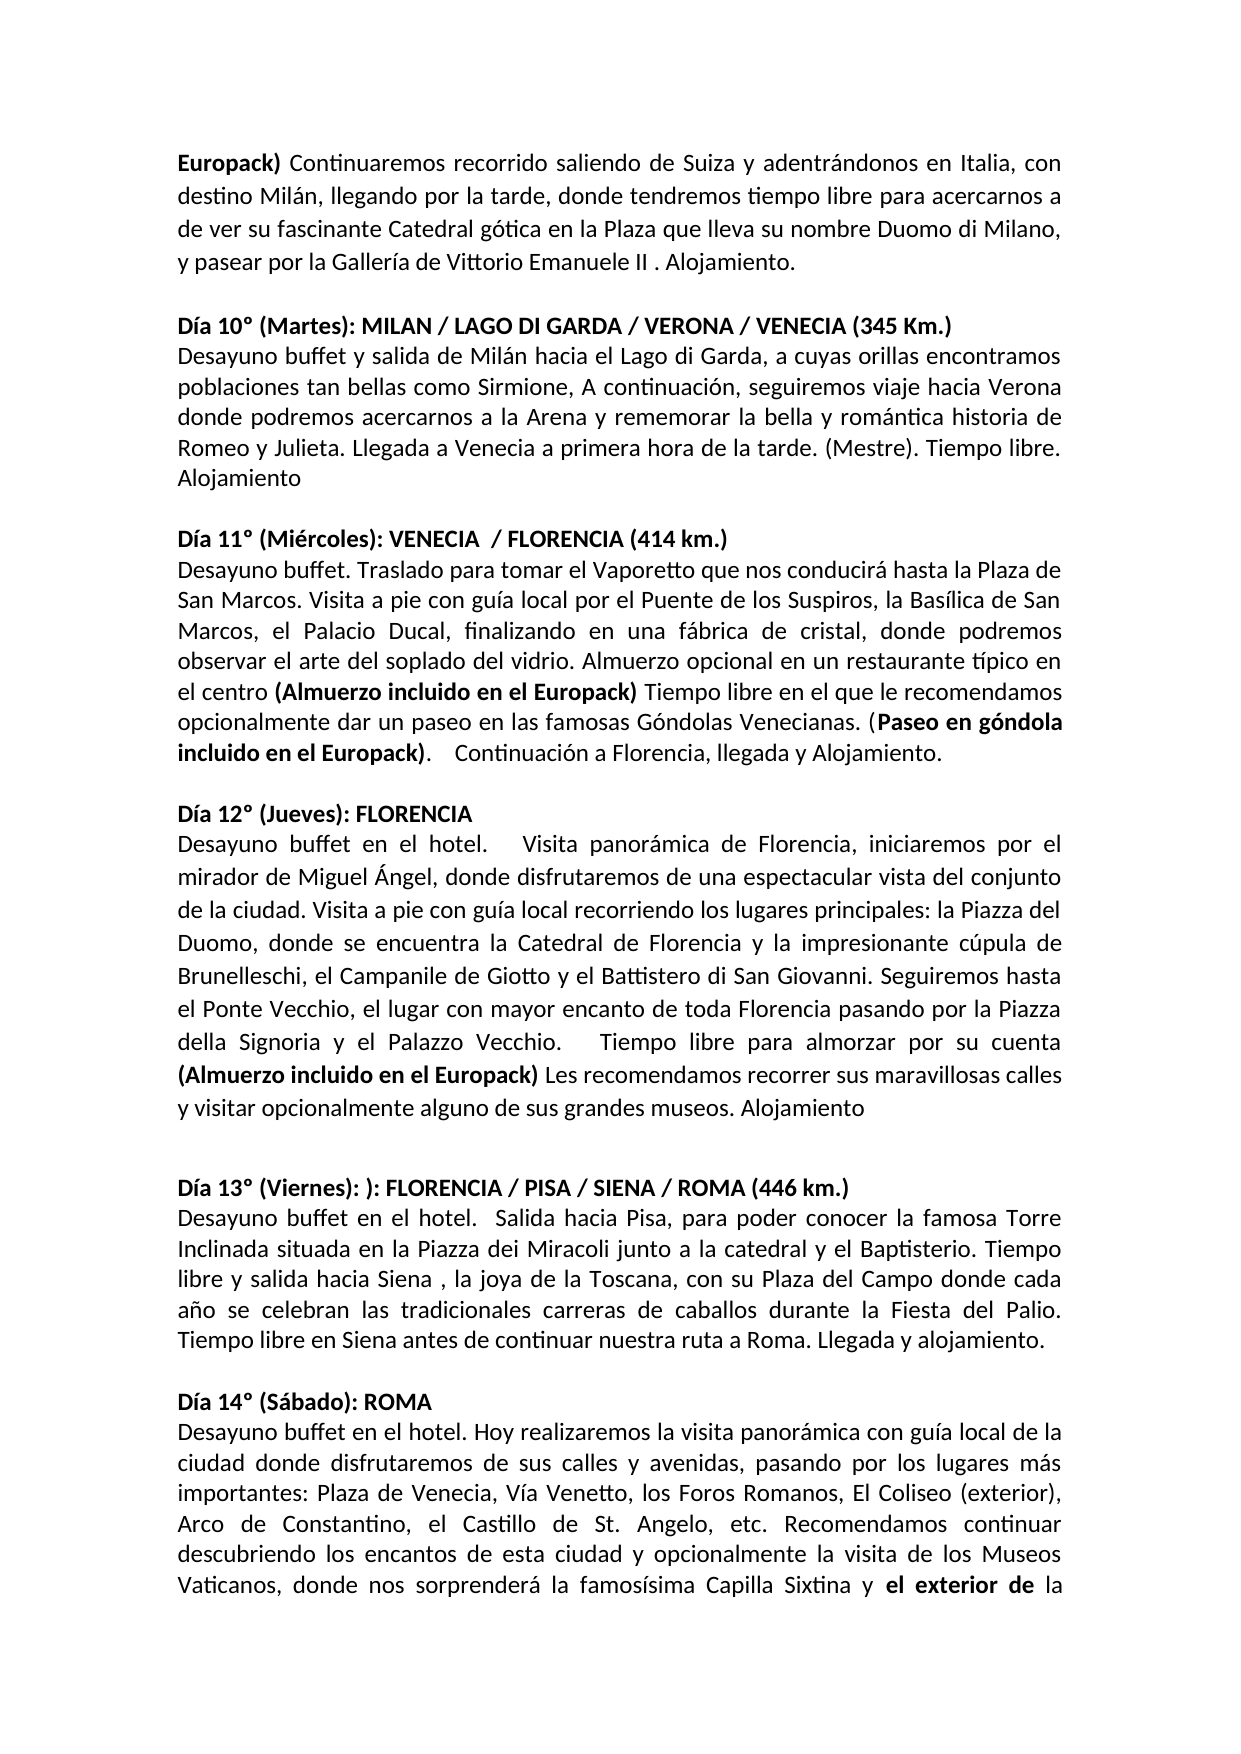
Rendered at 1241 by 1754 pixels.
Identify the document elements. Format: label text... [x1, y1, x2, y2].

text Día 10º (Martes): MILAN / LAGO DI GARDA / VERONA / VENECIA (345 Km.) [177, 310, 1063, 340]
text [177, 148, 1063, 277]
text Desayuno buffet y salida de Milán hacia el Lago di Garda, a cuyas orillas encontramos poblaciones tan bellas como Sirmione, A continuación, seguiremos viaje hacia Verona donde podremos acercarnos a la Arena y rememorar la bella y romántica historia de Romeo y Julieta. Llegada a Venecia a primera hora de la tarde. (Mestre). Tiempo libre. Alojamiento [177, 340, 1063, 493]
text Día 12º (Jueves): FLORENCIA [177, 798, 1063, 829]
text Día 14º (Sábado): ROMA [177, 1386, 1063, 1416]
text Desayuno buffet. Traslado para tomar el Vaporetto que nos conducirá hasta la Plaza de San Marcos. Visita a pie con guía local por el Puente de los Suspiros, la Basílica de San Marcos, el Palacio Ducal, finalizando en una fábrica de cristal, donde podremos observar el arte del soplado del vidrio. Almuerzo opcional en un restaurante típico en el centro (Almuerzo incluido en el Europack) Tiempo libre en el que le recomendamos opcionalmente dar un paseo en las famosas Góndolas Venecianas. (Paseo en góndola incluido en el Europack). Continuación a Florencia, llegada y Alojamiento. [177, 554, 1063, 768]
text Día 13º (Viernes): ): FLORENCIA / PISA / SIENA / ROMA (446 km.) [177, 1172, 1063, 1203]
text Desayuno buffet en el hotel. Salida hacia Pisa, para poder conocer la famosa Torre Inclinada situada en la Piazza dei Miracoli junto a la catedral y el Baptisterio. Tiempo libre y salida hacia Siena , la joya de la Toscana, con su Plaza del Campo donde cada año se celebran las tradicionales carreras de caballos durante la Fiesta del Palio. Tiempo libre en Siena antes de continuar nuestra ruta a Roma. Llegada y alojamiento. [177, 1203, 1063, 1355]
text Día 11º (Miércoles): VENECIA / FLORENCIA (414 km.) [177, 523, 1063, 554]
text Desayuno buffet en el hotel. Visita panorámica de Florencia, iniciaremos por el mirador de Miguel Ángel, donde disfrutaremos de una espectacular vista del conjunto de la ciudad. Visita a pie con guía local recorriendo los lugares principales: la Piazza del Duomo, donde se encuentra la Catedral de Florencia y la impresionante cúpula de Brunelleschi, el Campanile de Giotto y el Battistero di San Giovanni. Seguiremos hasta el Ponte Vecchio, el lugar con mayor encanto de toda Florencia pasando por la Piazza della Signoria y el Palazzo Vecchio. Tiempo libre para almorzar por su cuenta (Almuerzo incluido en el Europack) Les recomendamos recorrer sus maravillosas calles y visitar opcionalmente alguno de sus grandes museos. Alojamiento [177, 829, 1063, 1122]
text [177, 1416, 1063, 1599]
